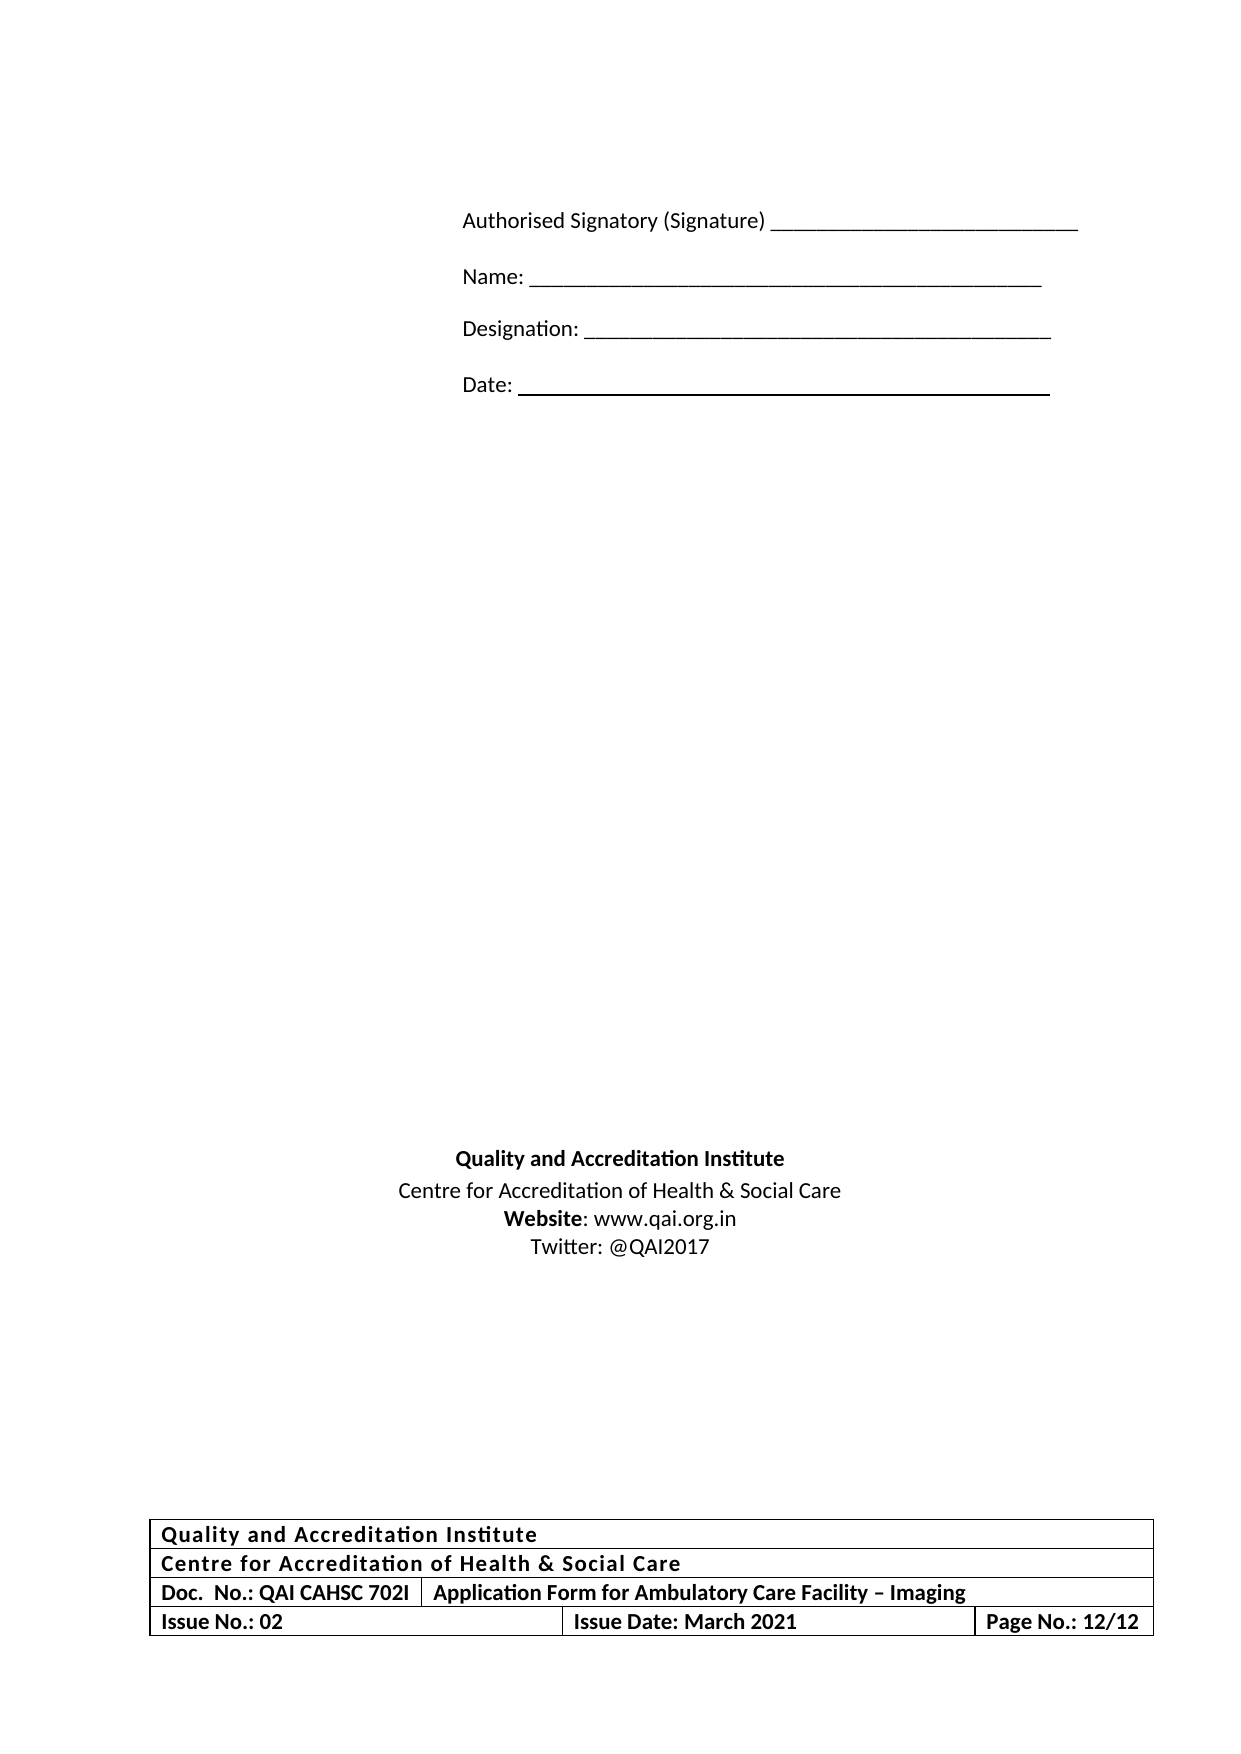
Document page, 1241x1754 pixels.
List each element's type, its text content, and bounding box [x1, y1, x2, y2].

text Authorised Signatory (Signature) ___________________________ [462, 206, 1090, 234]
text Designation: _________________________________________ [462, 314, 1090, 342]
subtitle Quality and Accreditation Institute [150, 1144, 1090, 1172]
text Date: [462, 370, 1090, 398]
text Twitter: @QAI2017 [150, 1232, 1090, 1260]
text Name: _____________________________________________ [462, 262, 1090, 314]
text Website: www.qai.org.in [150, 1204, 1090, 1232]
text Centre for Accreditation of Health & Social Care [150, 1176, 1090, 1204]
